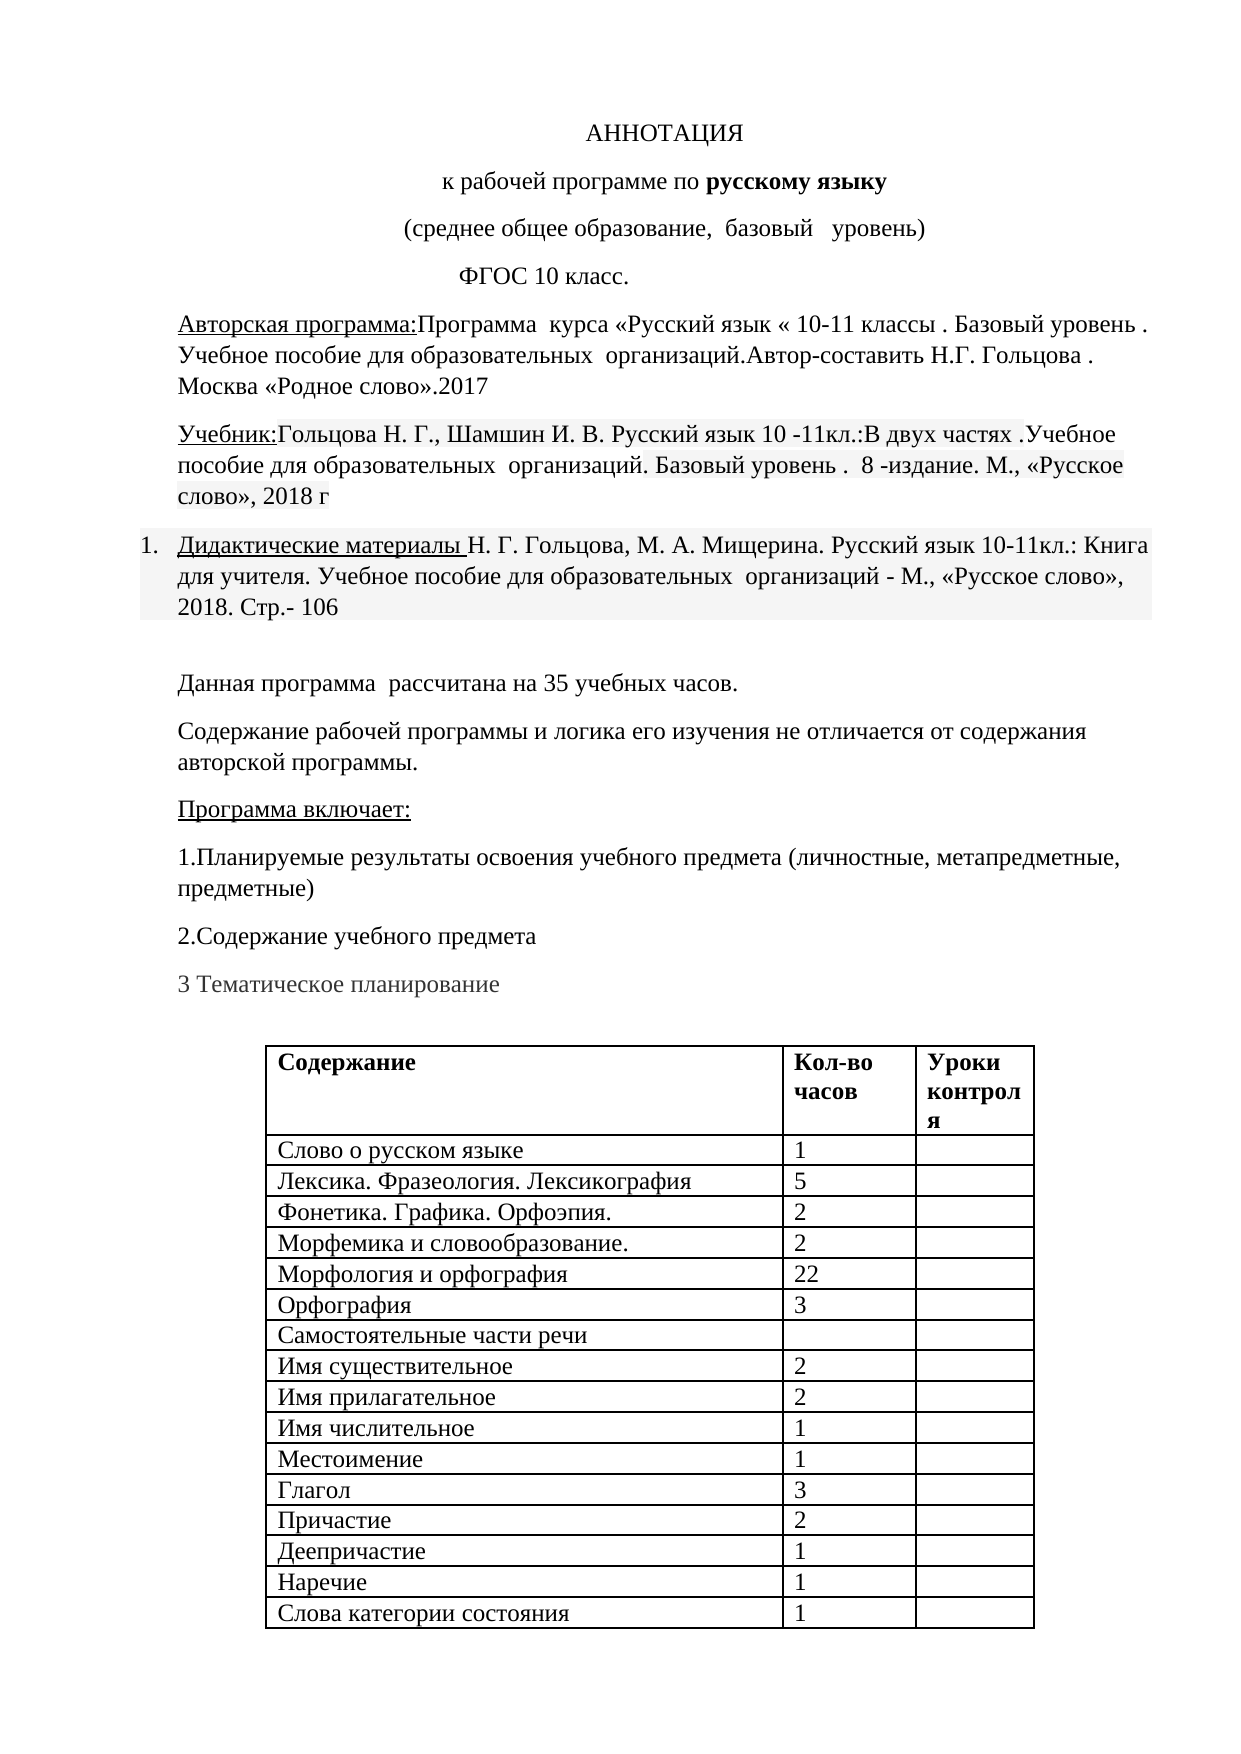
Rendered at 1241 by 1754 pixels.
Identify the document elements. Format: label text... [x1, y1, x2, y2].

table_cell Имя числительное [267, 1413, 782, 1442]
table_cell [917, 1259, 1033, 1288]
text 1.Планируемые результаты освоения учебного предмета (личностные, метапредметные, предметные) [177, 842, 1152, 902]
table_cell [917, 1351, 1033, 1380]
table_cell 1 [784, 1598, 915, 1627]
list Дидактические материалы Н. Г. Гольцова, М. А. Мищерина. Русский язык 10-11кл.: Книга для учителя. Учебное пособие для образовательных организаций - М., «Русское слово», 2018. Стр.- 106 [140, 528, 1152, 620]
table_cell Слова категории состояния [267, 1598, 782, 1627]
table_cell 1 [784, 1444, 915, 1473]
table_cell [917, 1475, 1033, 1503]
table_cell 3 [784, 1475, 915, 1503]
table_cell 2 [784, 1351, 915, 1380]
text 3 Тематическое планирование [177, 969, 1152, 997]
table_cell [917, 1444, 1033, 1473]
table_cell 2 [784, 1197, 915, 1226]
table_cell [917, 1598, 1033, 1627]
table_cell [917, 1321, 1033, 1349]
table_cell 2 [784, 1506, 915, 1534]
text к рабочей программе по русскому языку [177, 166, 1152, 194]
table_cell Местоимение [267, 1444, 782, 1473]
table_cell 1 [784, 1567, 915, 1596]
table_cell Морфемика и словообразование. [267, 1228, 782, 1257]
text Содержание рабочей программы и логика его изучения не отличается от содержания авторской программы. [177, 716, 1152, 776]
table_cell 1 [784, 1136, 915, 1164]
table_cell [917, 1197, 1033, 1226]
text ФГОС 10 класс. [177, 261, 1152, 290]
table_cell [917, 1567, 1033, 1596]
text Программа включает: [177, 794, 1152, 823]
table_cell Орфография [267, 1290, 782, 1318]
table_cell Причастие [267, 1506, 782, 1534]
table_cell Лексика. Фразеология. Лексикография [267, 1166, 782, 1195]
table_cell [917, 1536, 1033, 1565]
table_cell [917, 1136, 1033, 1164]
table_cell Имя существительное [267, 1351, 782, 1380]
text Учебник:Гольцова Н. Г., Шамшин И. В. Русский язык 10 -11кл.:В двух частях .Учебное пособие для образовательных организаций. Базовый уровень . 8 -издание. М., «Русское слово», 2018 г [177, 419, 1152, 509]
table_cell 2 [784, 1382, 915, 1411]
table_cell [917, 1413, 1033, 1442]
text Данная программа рассчитана на 35 учебных часов. [177, 668, 1152, 697]
table_cell Самостоятельные части речи [267, 1321, 782, 1349]
table_header Кол-во часов [784, 1047, 915, 1133]
text АННОТАЦИЯ [177, 118, 1152, 147]
text Авторская программа:Программа курса «Русский язык « 10-11 классы . Базовый уровень . Учебное пособие для образовательных организаций.Автор-составить Н.Г. Гольцова . Москва «Родное слово».2017 [177, 309, 1152, 400]
table_cell 1 [784, 1413, 915, 1442]
table_cell [917, 1382, 1033, 1411]
table_cell Фонетика. Графика. Орфоэпия. [267, 1197, 782, 1226]
table_cell Слово о русском языке [267, 1136, 782, 1164]
table_cell Деепричастие [267, 1536, 782, 1565]
table_cell 22 [784, 1259, 915, 1288]
table_cell Морфология и орфография [267, 1259, 782, 1288]
table_cell [917, 1506, 1033, 1534]
table_cell Глагол [267, 1475, 782, 1503]
table_cell 5 [784, 1166, 915, 1195]
table_cell [784, 1321, 915, 1349]
table_cell [917, 1166, 1033, 1195]
table_cell 2 [784, 1228, 915, 1257]
text 2.Содержание учебного предмета [177, 921, 1152, 950]
table_header Уроки контроля [917, 1047, 1033, 1133]
table_cell 3 [784, 1290, 915, 1318]
table_cell [917, 1290, 1033, 1318]
table_cell [917, 1228, 1033, 1257]
table_cell Имя прилагательное [267, 1382, 782, 1411]
table_cell Наречие [267, 1567, 782, 1596]
table_cell 1 [784, 1536, 915, 1565]
text (среднее общее образование, базовый уровень) [177, 213, 1152, 242]
table_header Содержание [267, 1047, 782, 1133]
